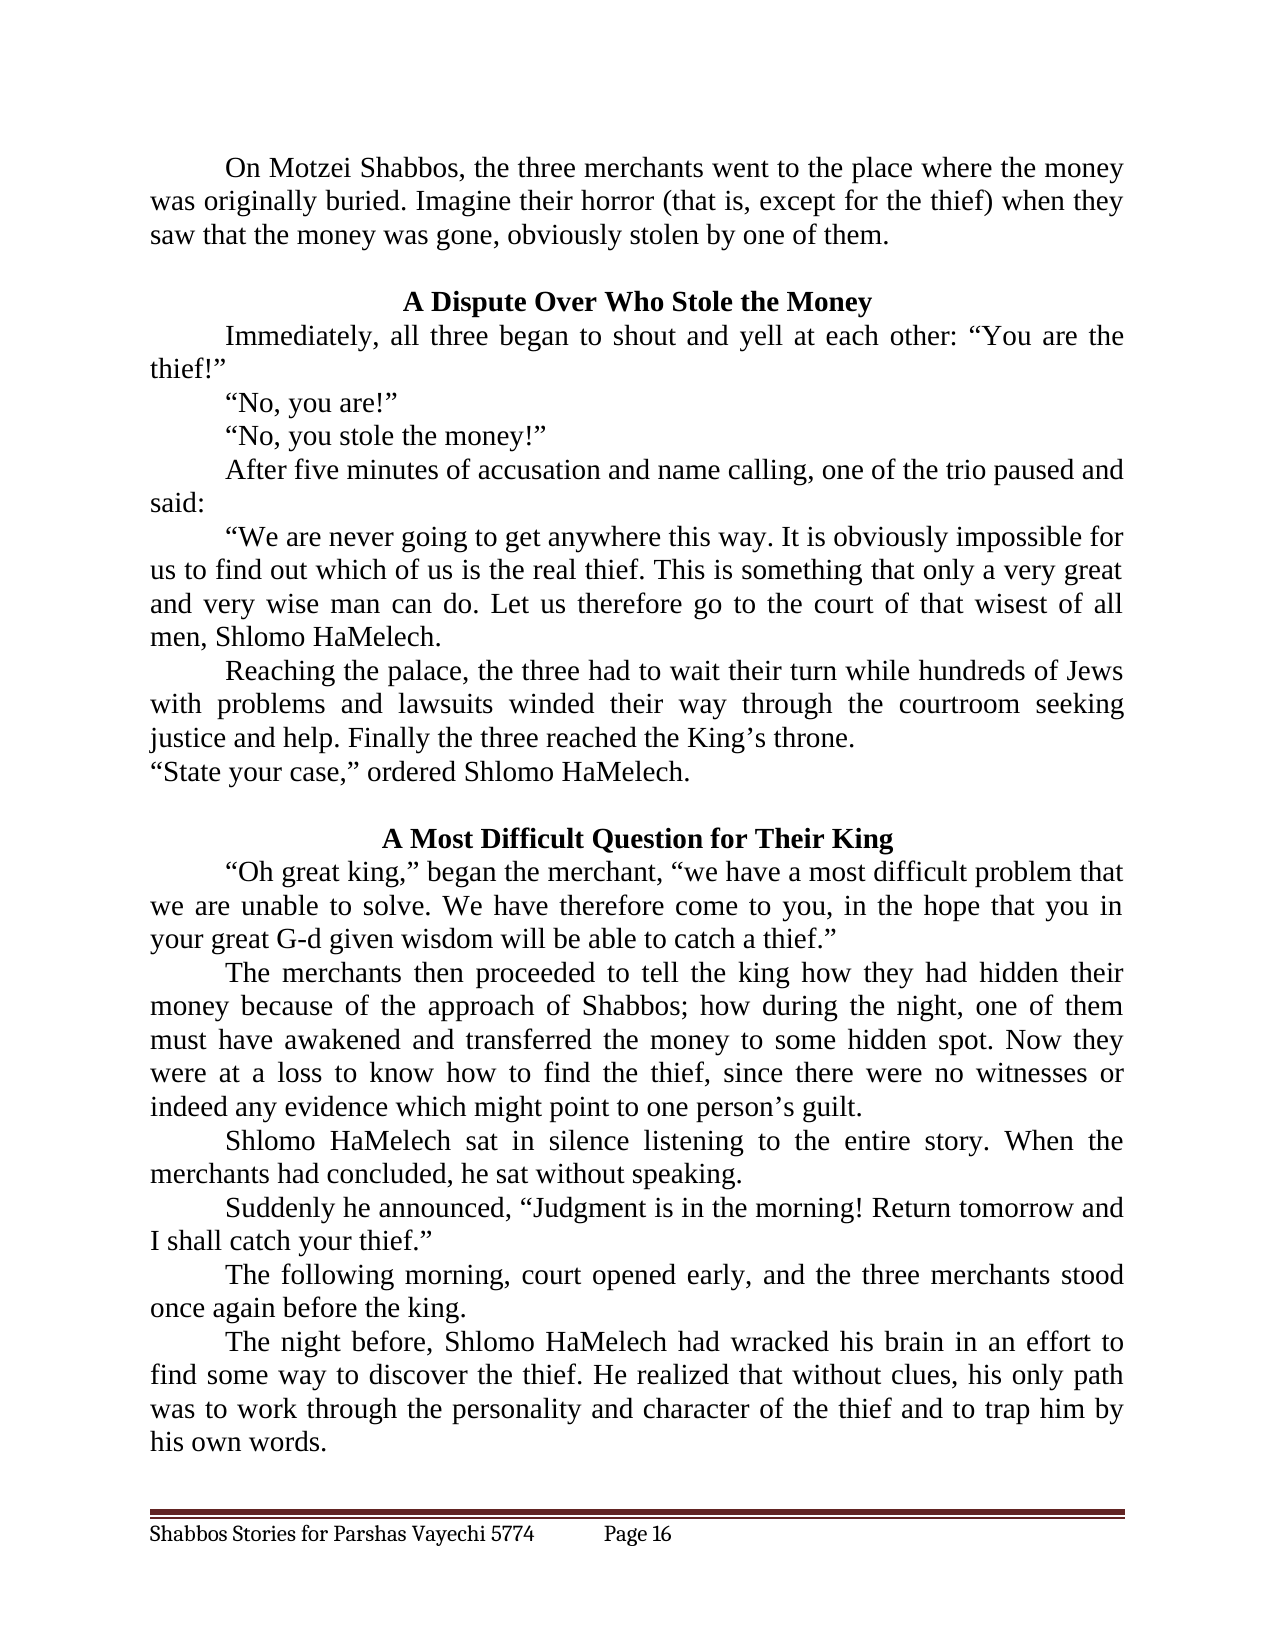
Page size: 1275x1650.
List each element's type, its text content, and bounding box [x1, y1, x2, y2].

text Shlomo HaMelech sat in silence listening to the entire story. When the merchants had concluded, he sat without speaking. [150, 1123, 1125, 1190]
text The merchants then proceeded to tell the king how they had hidden their money because of the approach of Shabbos; how during the night, one of them must have awakened and transferred the money to some hidden spot. Now they were at a loss to know how to find the thief, since there were no witnesses or indeed any evidence which might point to one person’s guilt. [150, 955, 1125, 1123]
text A Most Difficult Question for Their King [150, 821, 1125, 854]
text After five minutes of accusation and name calling, one of the trio paused and said: [150, 452, 1125, 519]
text The following morning, court opened early, and the three merchants stood once again before the king. [150, 1257, 1125, 1324]
text “State your case,” ordered Shlomo HaMelech. [150, 754, 1125, 787]
text Reaching the palace, the three had to wait their turn while hundreds of Jews with problems and lawsuits winded their way through the courtroom seeking justice and help. Finally the three reached the King’s throne. [150, 653, 1125, 754]
text “No, you stole the money!” [150, 418, 1125, 452]
text The night before, Shlomo HaMelech had wracked his brain in an effort to find some way to discover the thief. He realized that without clues, his only path was to work through the personality and character of the thief and to trap him by his own words. [150, 1324, 1125, 1458]
text On Motzei Shabbos, the three merchants went to the place where the money was originally buried. Imagine their horror (that is, except for the thief) when they saw that the money was gone, obviously stolen by one of them. [150, 150, 1125, 251]
text “We are never going to get anywhere this way. It is obviously impossible for us to find out which of us is the real thief. This is something that only a very great and very wise man can do. Let us therefore go to the court of that wisest of all men, Shlomo HaMelech. [150, 519, 1125, 653]
text “Oh great king,” began the merchant, “we have a most difficult problem that we are unable to solve. We have therefore come to you, in the hope that you in your great G-d given wisdom will be able to catch a thief.” [150, 854, 1125, 955]
text Suddenly he announced, “Judgment is in the morning! Return tomorrow and I shall catch your thief.” [150, 1190, 1125, 1257]
text “No, you are!” [150, 385, 1125, 418]
text Immediately, all three began to shout and yell at each other: “You are the thief!” [150, 318, 1125, 385]
text A Dispute Over Who Stole the Money [150, 284, 1125, 318]
